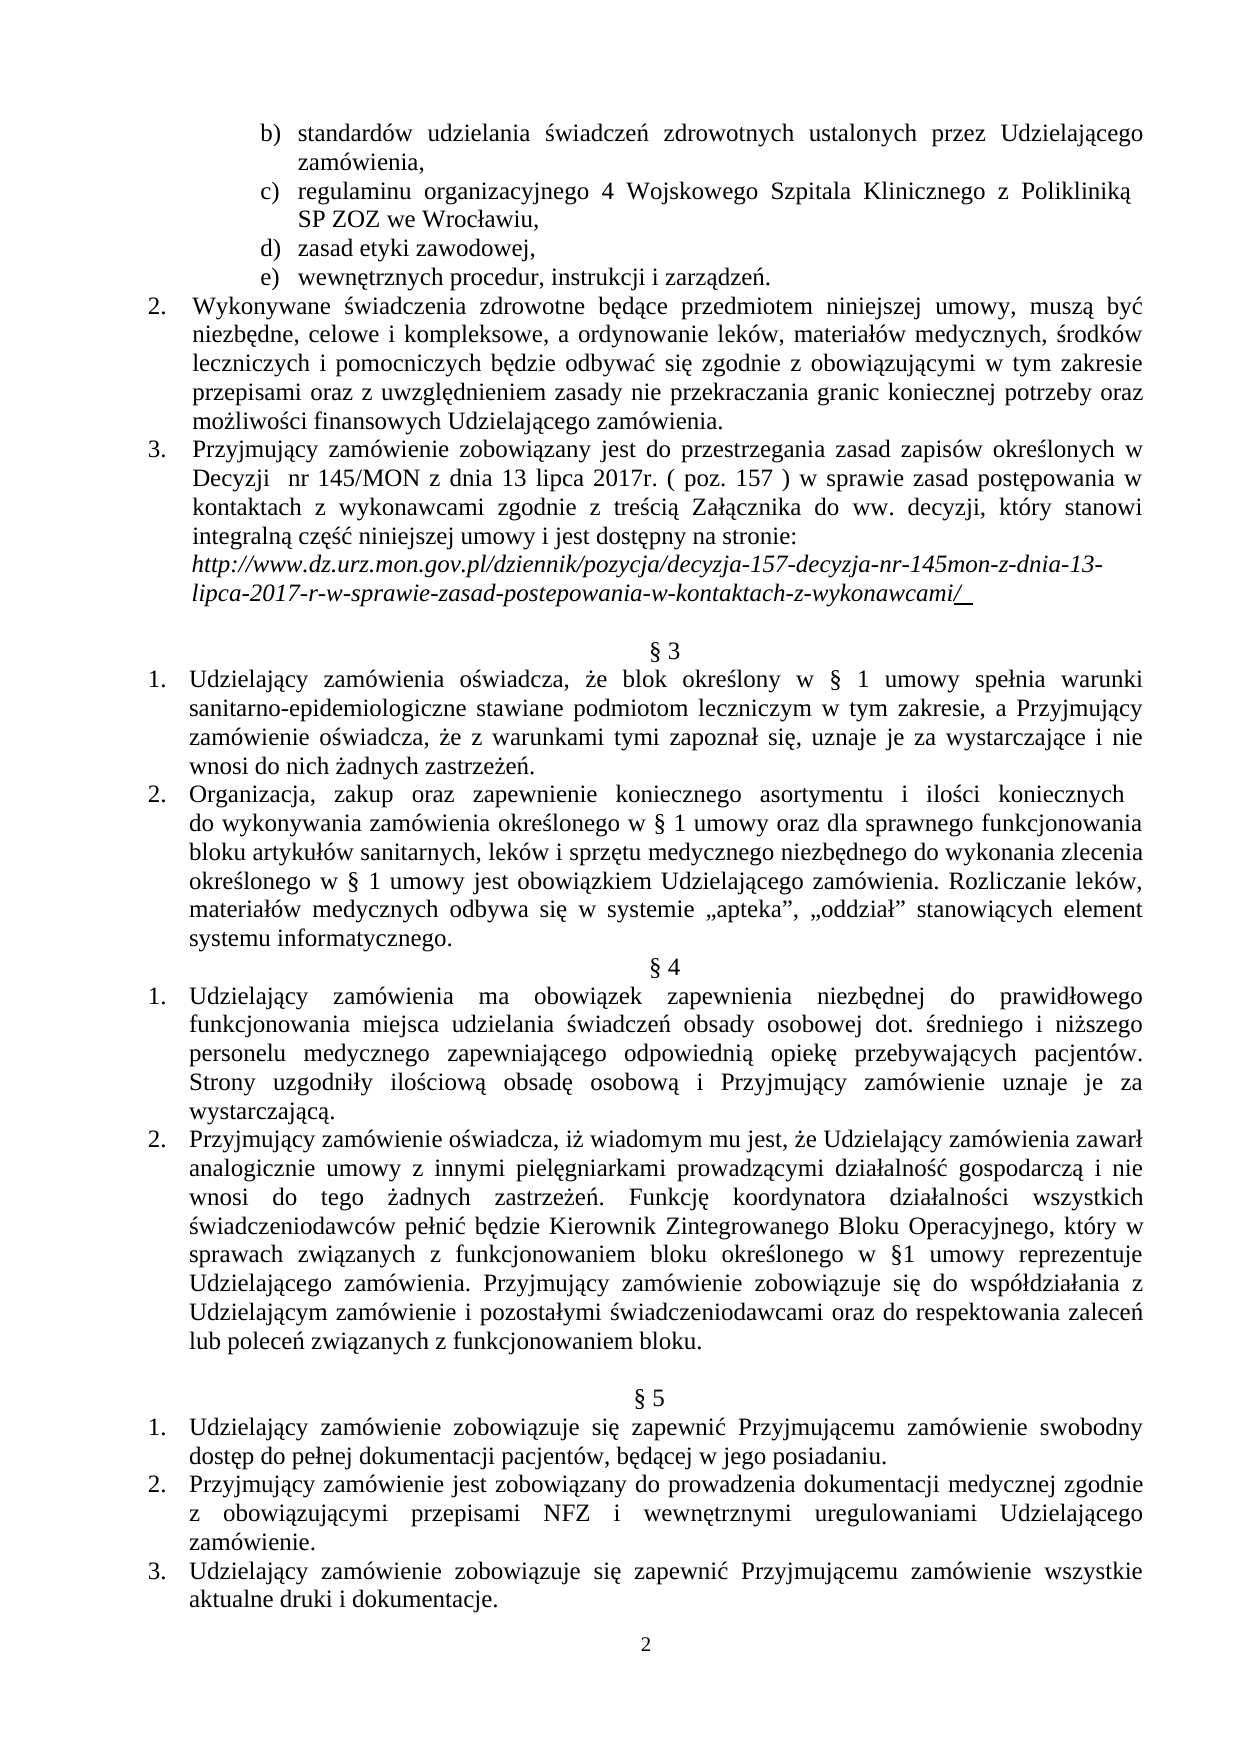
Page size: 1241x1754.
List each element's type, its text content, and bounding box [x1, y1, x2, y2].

text § 3 [185, 636, 1144, 664]
list regulaminu organizacyjnego 4 Wojskowego Szpitala Klinicznego z Polikliniką SP ZOZ we Wrocławiu, [260, 176, 1144, 233]
list zasad etyki zawodowej, [260, 233, 1144, 262]
list Przyjmujący zamówienie oświadcza, iż wiadomym mu jest, że Udzielający zamówienia zawarł analogicznie umowy z innymi pielęgniarkami prowadzącymi działalność gospodarczą i nie wnosi do tego żadnych zastrzeżeń. Funkcję koordynatora działalności wszystkich świadczeniodawców pełnić będzie Kierownik Zintegrowanego Bloku Operacyjnego, który w sprawach związanych z funkcjonowaniem bloku określonego w §1 umowy reprezentuje Udzielającego zamówienia. Przyjmujący zamówienie zobowiązuje się do współdziałania z Udzielającym zamówienie i pozostałymi świadczeniodawcami oraz do respektowania zaleceń lub poleceń związanych z funkcjonowaniem bloku. [148, 1124, 1144, 1354]
text http://www.dz.urz.mon.gov.pl/dziennik/pozycja/decyzja-157-decyzja-nr-145mon-z-dnia-13- [148, 549, 1144, 578]
list wewnętrznych procedur, instrukcji i zarządzeń. [260, 262, 1144, 291]
list Przyjmujący zamówienie jest zobowiązany do prowadzenia dokumentacji medycznej zgodnie z obowiązującymi przepisami NFZ i wewnętrznymi uregulowaniami Udzielającego zamówienie. [148, 1469, 1144, 1556]
list Wykonywane świadczenia zdrowotne będące przedmiotem niniejszej umowy, muszą być niezbędne, celowe i kompleksowe, a ordynowanie leków, materiałów medycznych, środków leczniczych i pomocniczych będzie odbywać się zgodnie z obowiązującymi w tym zakresie przepisami oraz z uwzględnieniem zasady nie przekraczania granic koniecznej potrzeby oraz możliwości finansowych Udzielającego zamówienia. [148, 291, 1144, 434]
list Udzielający zamówienie zobowiązuje się zapewnić Przyjmującemu zamówienie swobodny dostęp do pełnej dokumentacji pacjentów, będącej w jego posiadaniu. [148, 1412, 1144, 1469]
list Organizacja, zakup oraz zapewnienie koniecznego asortymentu i ilości koniecznych do wykonywania zamówienia określonego w § 1 umowy oraz dla sprawnego funkcjonowania bloku artykułów sanitarnych, leków i sprzętu medycznego niezbędnego do wykonania zlecenia określonego w § 1 umowy jest obowiązkiem Udzielającego zamówienia. Rozliczanie leków, materiałów medycznych odbywa się w systemie „apteka”, „oddział” stanowiących element systemu informatycznego. [148, 779, 1144, 952]
list Udzielający zamówienia oświadcza, że blok określony w § 1 umowy spełnia warunki sanitarno-epidemiologiczne stawiane podmiotom leczniczym w tym zakresie, a Przyjmujący zamówienie oświadcza, że z warunkami tymi zapoznał się, uznaje je za wystarczające i nie wnosi do nich żadnych zastrzeżeń. [148, 664, 1144, 779]
text § 4 [185, 952, 1144, 981]
text lipca-2017-r-w-sprawie-zasad-postepowania-w-kontaktach-z-wykonawcami/ [148, 578, 1144, 607]
list standardów udzielania świadczeń zdrowotnych ustalonych przez Udzielającego zamówienia, [260, 118, 1144, 176]
list Przyjmujący zamówienie zobowiązany jest do przestrzegania zasad zapisów określonych w Decyzji nr 145/MON z dnia 13 lipca 2017r. ( poz. 157 ) w sprawie zasad postępowania w kontaktach z wykonawcami zgodnie z treścią Załącznika do ww. decyzji, który stanowi integralną część niniejszej umowy i jest dostępny na stronie: [148, 434, 1144, 549]
list Udzielający zamówienie zobowiązuje się zapewnić Przyjmującemu zamówienie wszystkie aktualne druki i dokumentacje. [148, 1556, 1144, 1613]
list Udzielający zamówienia ma obowiązek zapewnienia niezbędnej do prawidłowego funkcjonowania miejsca udzielania świadczeń obsady osobowej dot. średniego i niższego personelu medycznego zapewniającego odpowiednią opiekę przebywających pacjentów. Strony uzgodniły ilościową obsadę osobową i Przyjmujący zamówienie uznaje je za wystarczającą. [148, 981, 1144, 1124]
text § 5 [148, 1383, 1144, 1412]
